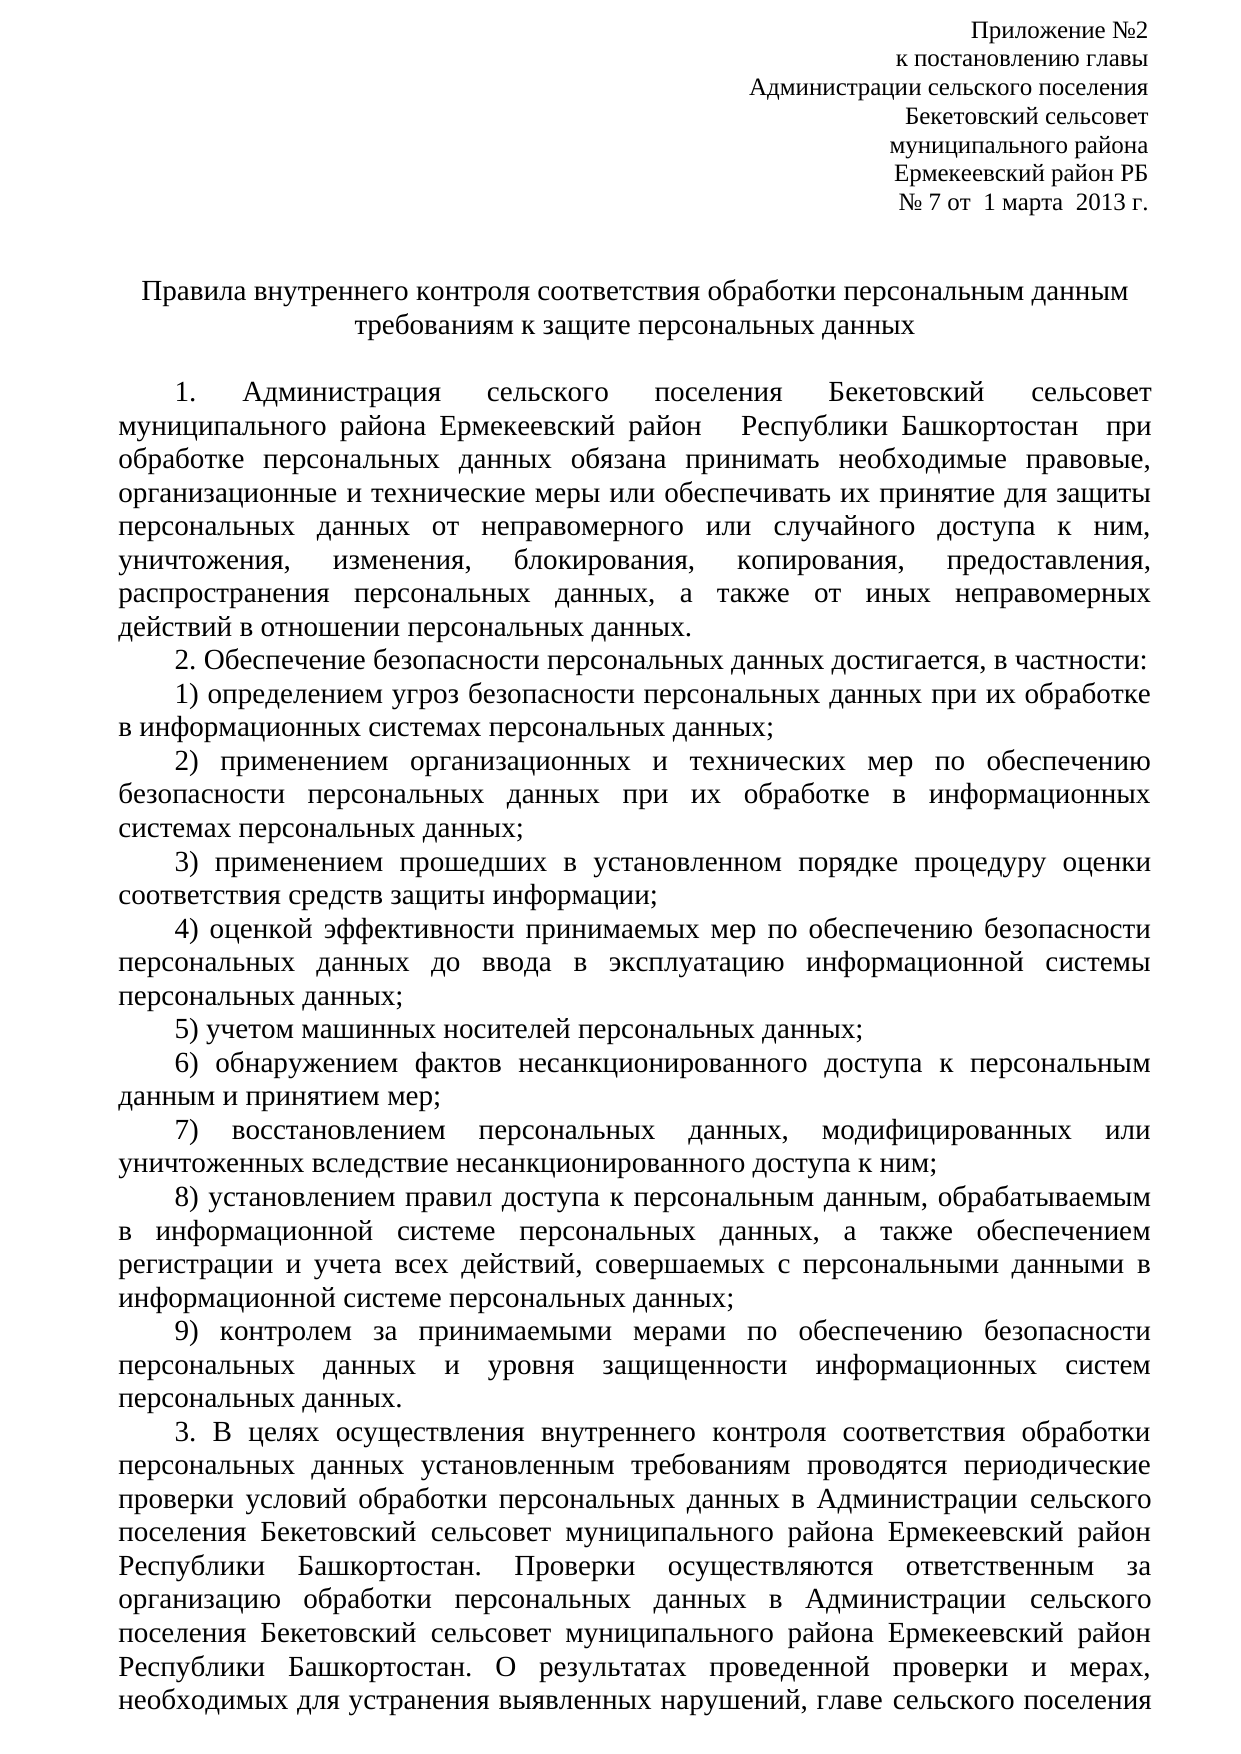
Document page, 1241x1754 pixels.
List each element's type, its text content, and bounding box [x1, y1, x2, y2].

text 2. Обеспечение безопасности персональных данных достигается, в частности: [118, 642, 1152, 676]
text 6) обнаружением фактов несанкционированного доступа к персональным данным и принятием мер; [118, 1045, 1152, 1112]
text 5) учетом машинных носителей персональных данных; [118, 1011, 1152, 1045]
text 1. Администрация сельского поселения Бекетовский сельсовет муниципального района Ермекеевский район Республики Башкортостан при обработке персональных данных обязана принимать необходимые правовые, организационные и технические меры или обеспечивать их принятие для защиты персональных данных от неправомерного или случайного доступа к ним, уничтожения, изменения, блокирования, копирования, предоставления, распространения персональных данных, а также от иных неправомерных действий в отношении персональных данных. [118, 374, 1152, 642]
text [118, 1414, 1152, 1716]
text 3) применением прошедших в установленном порядке процедуру оценки соответствия средств защиты информации; [118, 844, 1152, 911]
text 7) восстановлением персональных данных, модифицированных или уничтоженных вследствие несанкционированного доступа к ним; [118, 1112, 1152, 1179]
text 2) применением организационных и технических мер по обеспечению безопасности персональных данных при их обработке в информационных системах персональных данных; [118, 743, 1152, 844]
text к постановлению главы Администрации сельского поселения Бекетовский сельсовет муниципального района Ермекеевский район РБ [737, 43, 1148, 187]
text 8) установлением правил доступа к персональным данным, обрабатываемым в информационной системе персональных данных, а также обеспечением регистрации и учета всех действий, совершаемых с персональными данными в информационной системе персональных данных; [118, 1179, 1152, 1313]
text № 7 от 1 марта 2013 г. [737, 187, 1148, 216]
text 1) определением угроз безопасности персональных данных при их обработке в информационных системах персональных данных; [118, 676, 1152, 743]
text 9) контролем за принимаемыми мерами по обеспечению безопасности персональных данных и уровня защищенности информационных систем персональных данных. [118, 1313, 1152, 1414]
text 4) оценкой эффективности принимаемых мер по обеспечению безопасности персональных данных до ввода в эксплуатацию информационной системы персональных данных; [118, 911, 1152, 1011]
text Приложение №2 [737, 15, 1148, 43]
text Правила внутреннего контроля соответствия обработки персональным данным требованиям к защите персональных данных [118, 273, 1152, 341]
